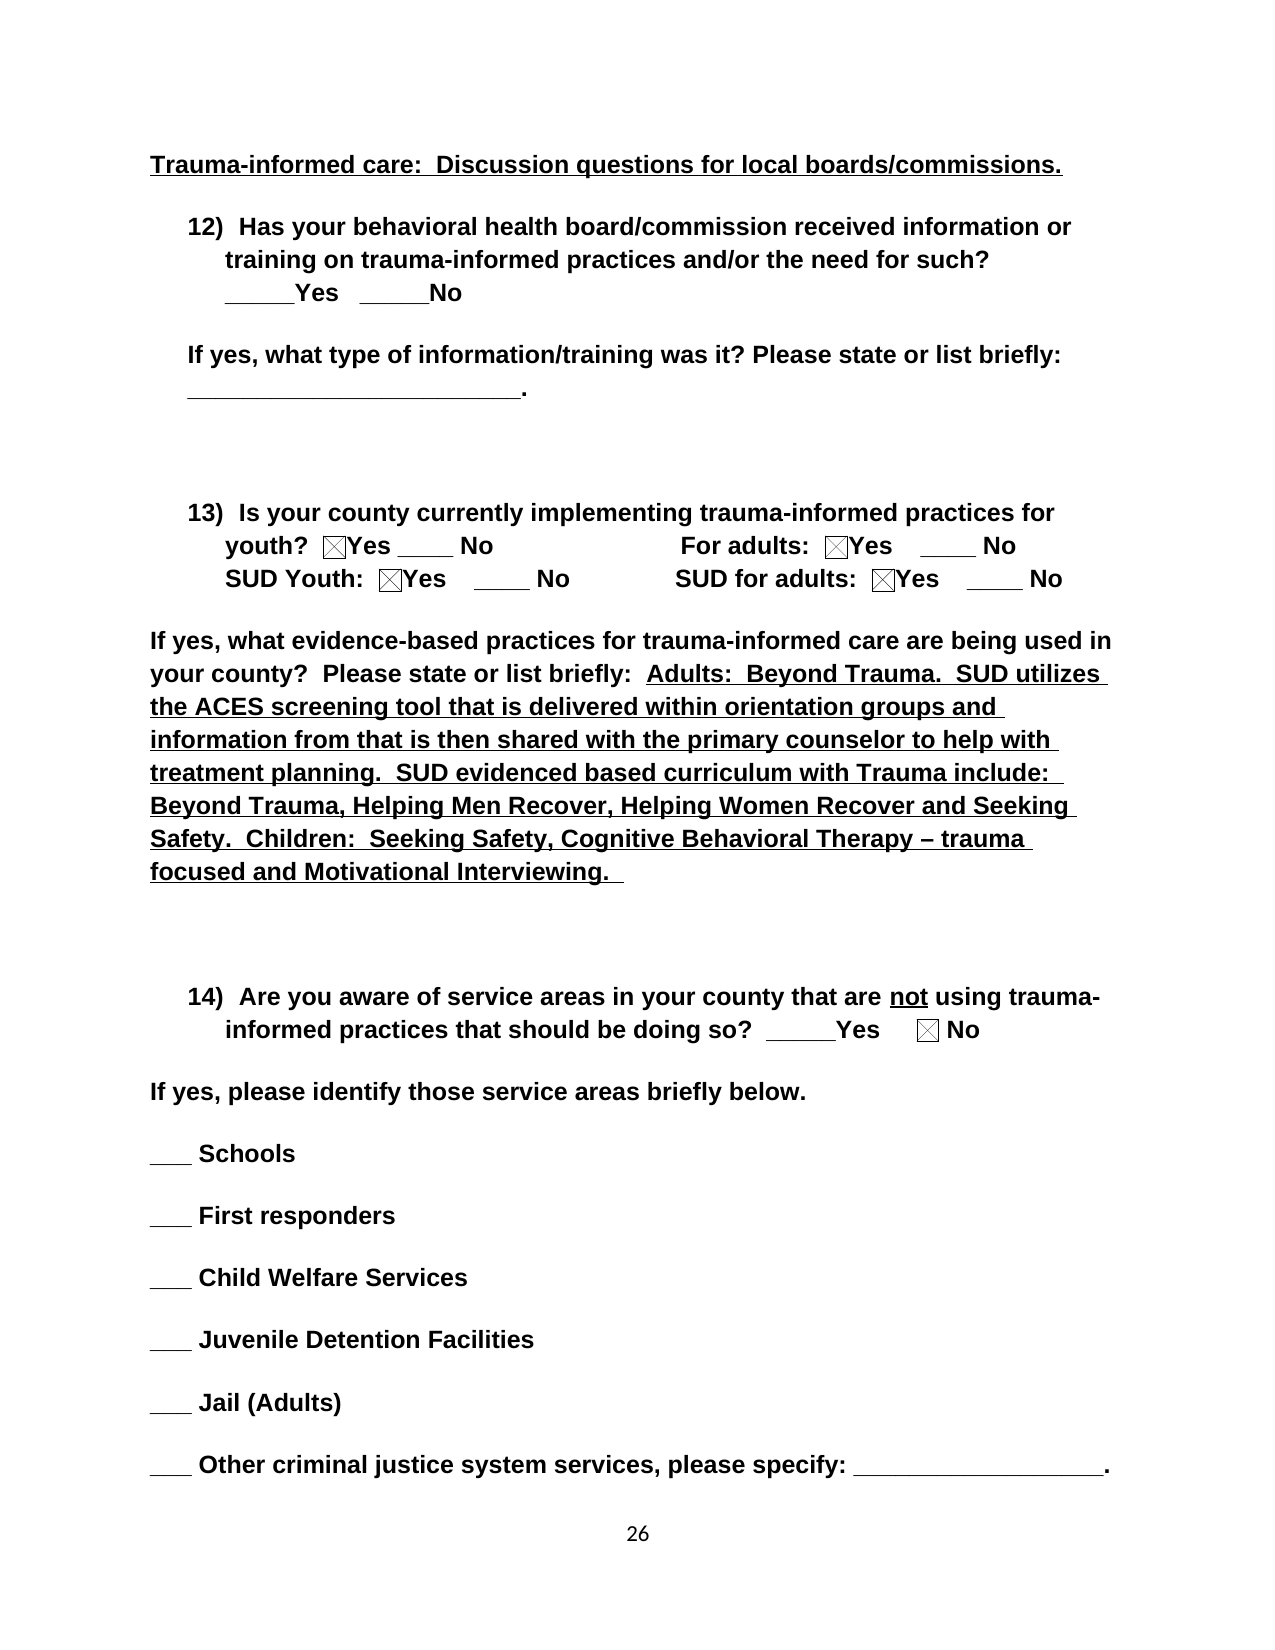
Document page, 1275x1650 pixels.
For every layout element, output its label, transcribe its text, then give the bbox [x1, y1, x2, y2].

list Has your behavioral health board/commission received information or training on trauma-informed practices and/or the need for such? [187, 212, 1125, 274]
text Trauma-informed care: Discussion questions for local boards/commissions. [150, 150, 1125, 179]
text ___ Schools [150, 1139, 1125, 1168]
text ___ Child Welfare Services [150, 1263, 1125, 1292]
text ___ Jail (Adults) [150, 1388, 1125, 1416]
text If yes, what type of information/training was it? Please state or list briefly: ________________________. [187, 340, 1125, 402]
text If yes, please identify those service areas briefly below. [150, 1077, 1125, 1106]
text ___ Other criminal justice system services, please specify: __________________. [150, 1450, 1125, 1479]
text ___ Juvenile Detention Facilities [150, 1326, 1125, 1354]
list _____Yes _____No [225, 278, 1125, 307]
list SUD Youth: Yes ____ No SUD for adults: Yes ____ No [225, 564, 1125, 593]
text ___ First responders [150, 1201, 1125, 1230]
list Are you aware of service areas in your county that are not using trauma-informed practices that should be doing so? _____Yes No [187, 982, 1125, 1043]
text If yes, what evidence-based practices for trauma-informed care are being used in your county? Please state or list briefly: Adults: Beyond Trauma. SUD utilizes the ACES screening tool that is delivered within orientation groups and information from that is then shared with the primary counselor to help with treatment planning. SUD evidenced based curriculum with Trauma include: Beyond Trauma, Helping Men Recover, Helping Women Recover and Seeking Safety. Children: Seeking Safety, Cognitive Behavioral Therapy – trauma focused and Motivational Interviewing. [150, 626, 1125, 886]
list Is your county currently implementing trauma-informed practices for youth? Yes ____ No For adults: Yes ____ No [187, 498, 1125, 559]
